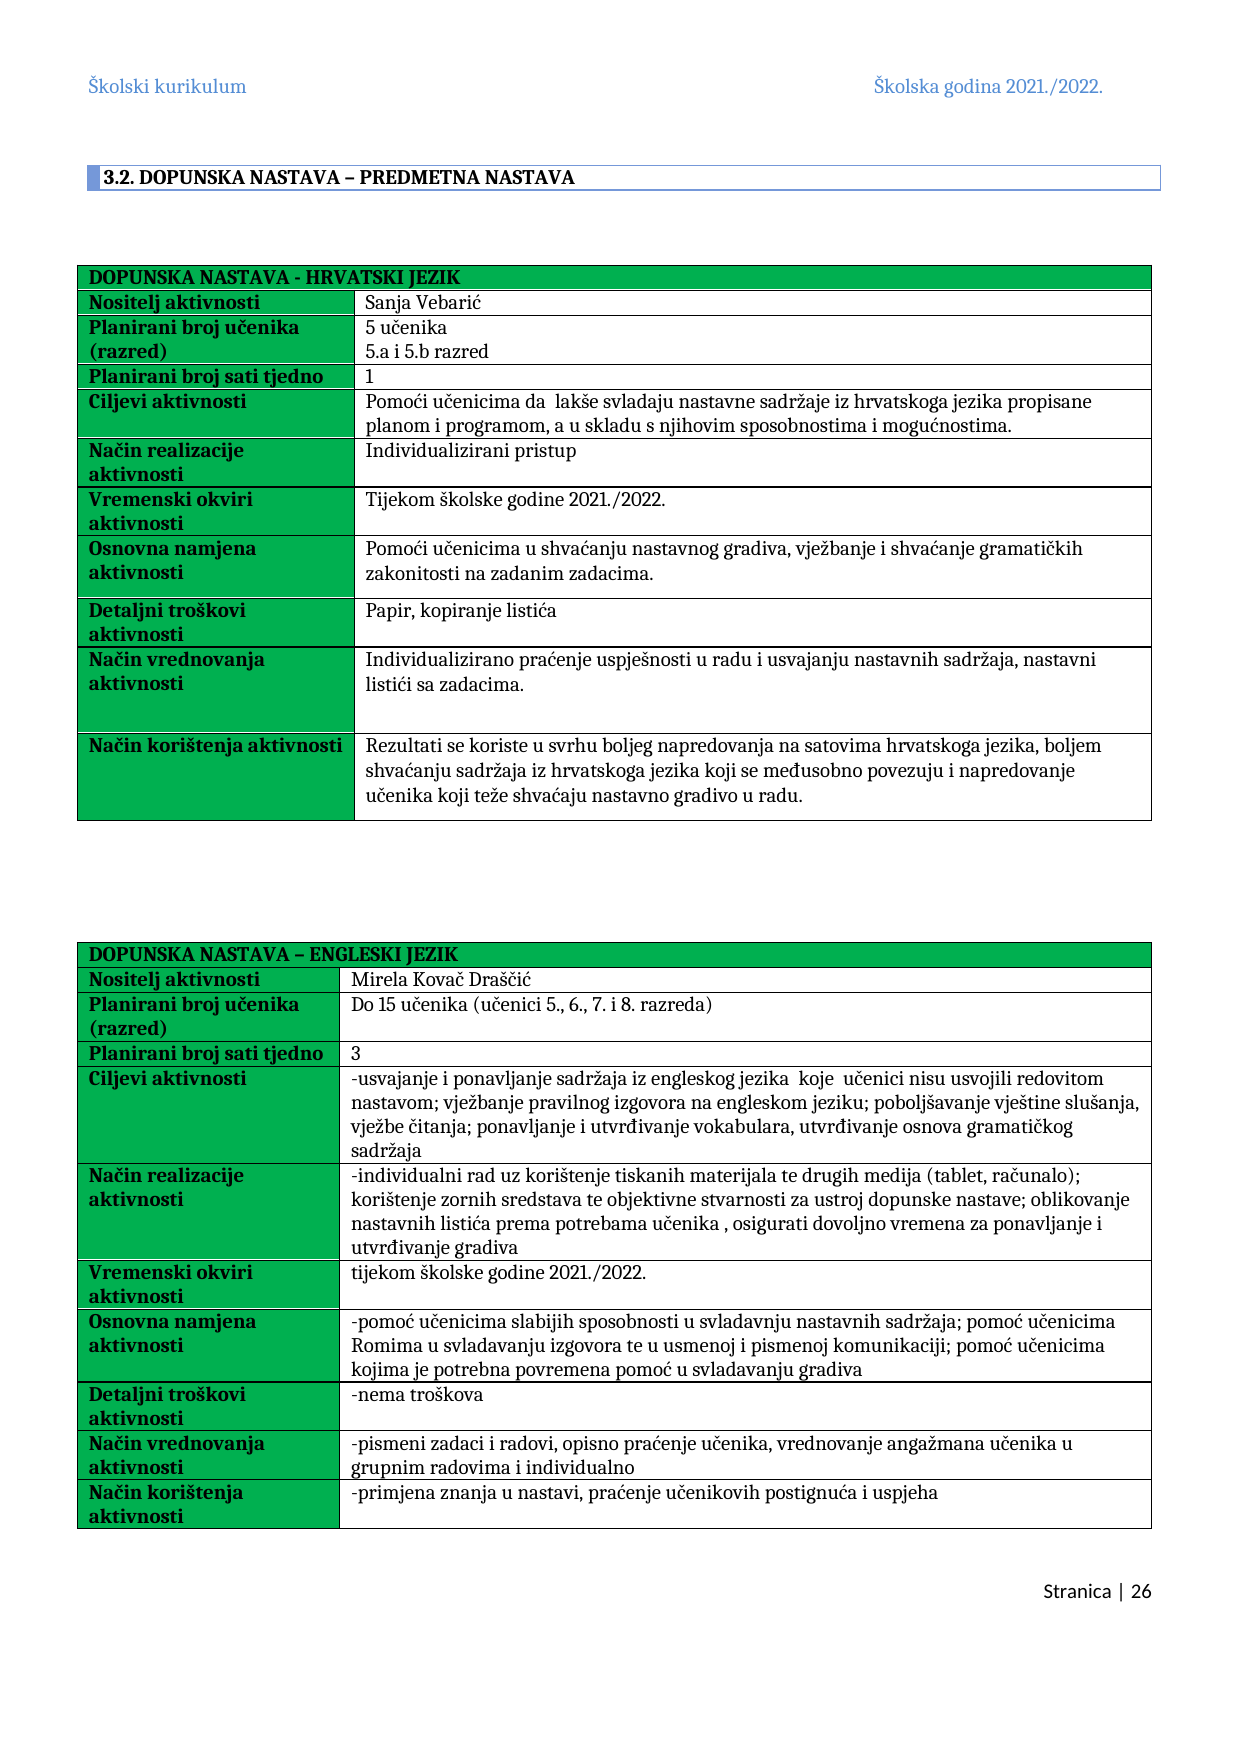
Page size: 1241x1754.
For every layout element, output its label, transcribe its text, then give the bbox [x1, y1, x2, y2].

table_cell Rezultati se koriste u svrhu boljeg napredovanja na satovima hrvatskoga jezika, boljem shvaćanju sadržaja iz hrvatskoga jezika koji se međusobno povezuju i napredovanje učenika koji teže shvaćaju nastavno gradivo u radu. [355, 734, 1151, 820]
table_cell Ciljevi aktivnosti [78, 1067, 339, 1163]
table_cell Mirela Kovač Draščić [340, 968, 1151, 992]
subtitle 3.2. DOPUNSKA NASTAVA – PREDMETNA NASTAVA [100, 166, 1160, 189]
table_cell Pomoći učenicima da lakše svladaju nastavne sadržaje iz hrvatskoga jezika propisane planom i programom, a u skladu s njihovim sposobnostima i mogućnostima. [355, 390, 1151, 437]
table_cell Pomoći učenicima u shvaćanju nastavnog gradiva, vježbanje i shvaćanje gramatičkih zakonitosti na zadanim zadacima. [355, 536, 1151, 597]
table_cell Način korištenja aktivnosti [78, 1480, 339, 1528]
table_cell Papir, kopiranje listića [355, 599, 1151, 646]
table_header DOPUNSKA NASTAVA – ENGLESKI JEZIK [78, 943, 1151, 967]
table_cell Detaljni troškovi aktivnosti [78, 599, 354, 646]
table_cell Detaljni troškovi aktivnosti [78, 1383, 339, 1430]
table_cell 5 učenika 5.a i 5.b razred [355, 316, 1151, 363]
table_cell -individualni rad uz korištenje tiskanih materijala te drugih medija (tablet, računalo); korištenje zornih sredstava te objektivne stvarnosti za ustroj dopunske nastave; oblikovanje nastavnih listića prema potrebama učenika , osigurati dovoljno vremena za ponavljanje i utvrđivanje gradiva [340, 1164, 1151, 1259]
table_cell Planirani broj sati tjedno [78, 365, 354, 388]
table_cell Način korištenja aktivnosti [78, 734, 354, 820]
table_cell 1 [355, 365, 1151, 388]
table_cell Tijekom školske godine 2021./2022. [355, 488, 1151, 535]
table_cell Način vrednovanja aktivnosti [78, 648, 354, 732]
table_cell Način vrednovanja aktivnosti [78, 1431, 339, 1479]
table_cell Vremenski okviri aktivnosti [78, 1261, 339, 1308]
table_cell Planirani broj učenika (razred) [78, 993, 339, 1041]
table_cell Način realizacije aktivnosti [78, 439, 354, 486]
table_cell Osnovna namjena aktivnosti [78, 1310, 339, 1381]
table_cell Individualizirano praćenje uspješnosti u radu i usvajanju nastavnih sadržaja, nastavni listići sa zadacima. [355, 648, 1151, 732]
table_cell -pomoć učenicima slabijih sposobnosti u svladavnju nastavnih sadržaja; pomoć učenicima Romima u svladavanju izgovora te u usmenoj i pismenoj komunikaciji; pomoć učenicima kojima je potrebna povremena pomoć u svladavanju gradiva [340, 1310, 1151, 1381]
table_cell -pismeni zadaci i radovi, opisno praćenje učenika, vrednovanje angažmana učenika u grupnim radovima i individualno [340, 1431, 1151, 1479]
table_cell -primjena znanja u nastavi, praćenje učenikovih postignuća i uspjeha [340, 1480, 1151, 1528]
table_cell Ciljevi aktivnosti [78, 390, 354, 437]
table_cell Način realizacije aktivnosti [78, 1164, 339, 1259]
table_cell Do 15 učenika (učenici 5., 6., 7. i 8. razreda) [340, 993, 1151, 1041]
table_cell Individualizirani pristup [355, 439, 1151, 486]
table_cell Planirani broj učenika (razred) [78, 316, 354, 363]
table_header DOPUNSKA NASTAVA - HRVATSKI JEZIK [78, 266, 1151, 289]
table_cell -usvajanje i ponavljanje sadržaja iz engleskog jezika koje učenici nisu usvojili redovitom nastavom; vježbanje pravilnog izgovora na engleskom jeziku; poboljšavanje vještine slušanja, vježbe čitanja; ponavljanje i utvrđivanje vokabulara, utvrđivanje osnova gramatičkog sadržaja [340, 1067, 1151, 1163]
table_cell Sanja Vebarić [355, 291, 1151, 314]
table_cell tijekom školske godine 2021./2022. [340, 1261, 1151, 1308]
table_cell Planirani broj sati tjedno [78, 1042, 339, 1066]
table_cell 3 [340, 1042, 1151, 1066]
table_cell Nositelj aktivnosti [78, 291, 354, 314]
table_cell Osnovna namjena aktivnosti [78, 536, 354, 597]
table_cell Vremenski okviri aktivnosti [78, 488, 354, 535]
table_cell Nositelj aktivnosti [78, 968, 339, 992]
table_cell -nema troškova [340, 1383, 1151, 1430]
